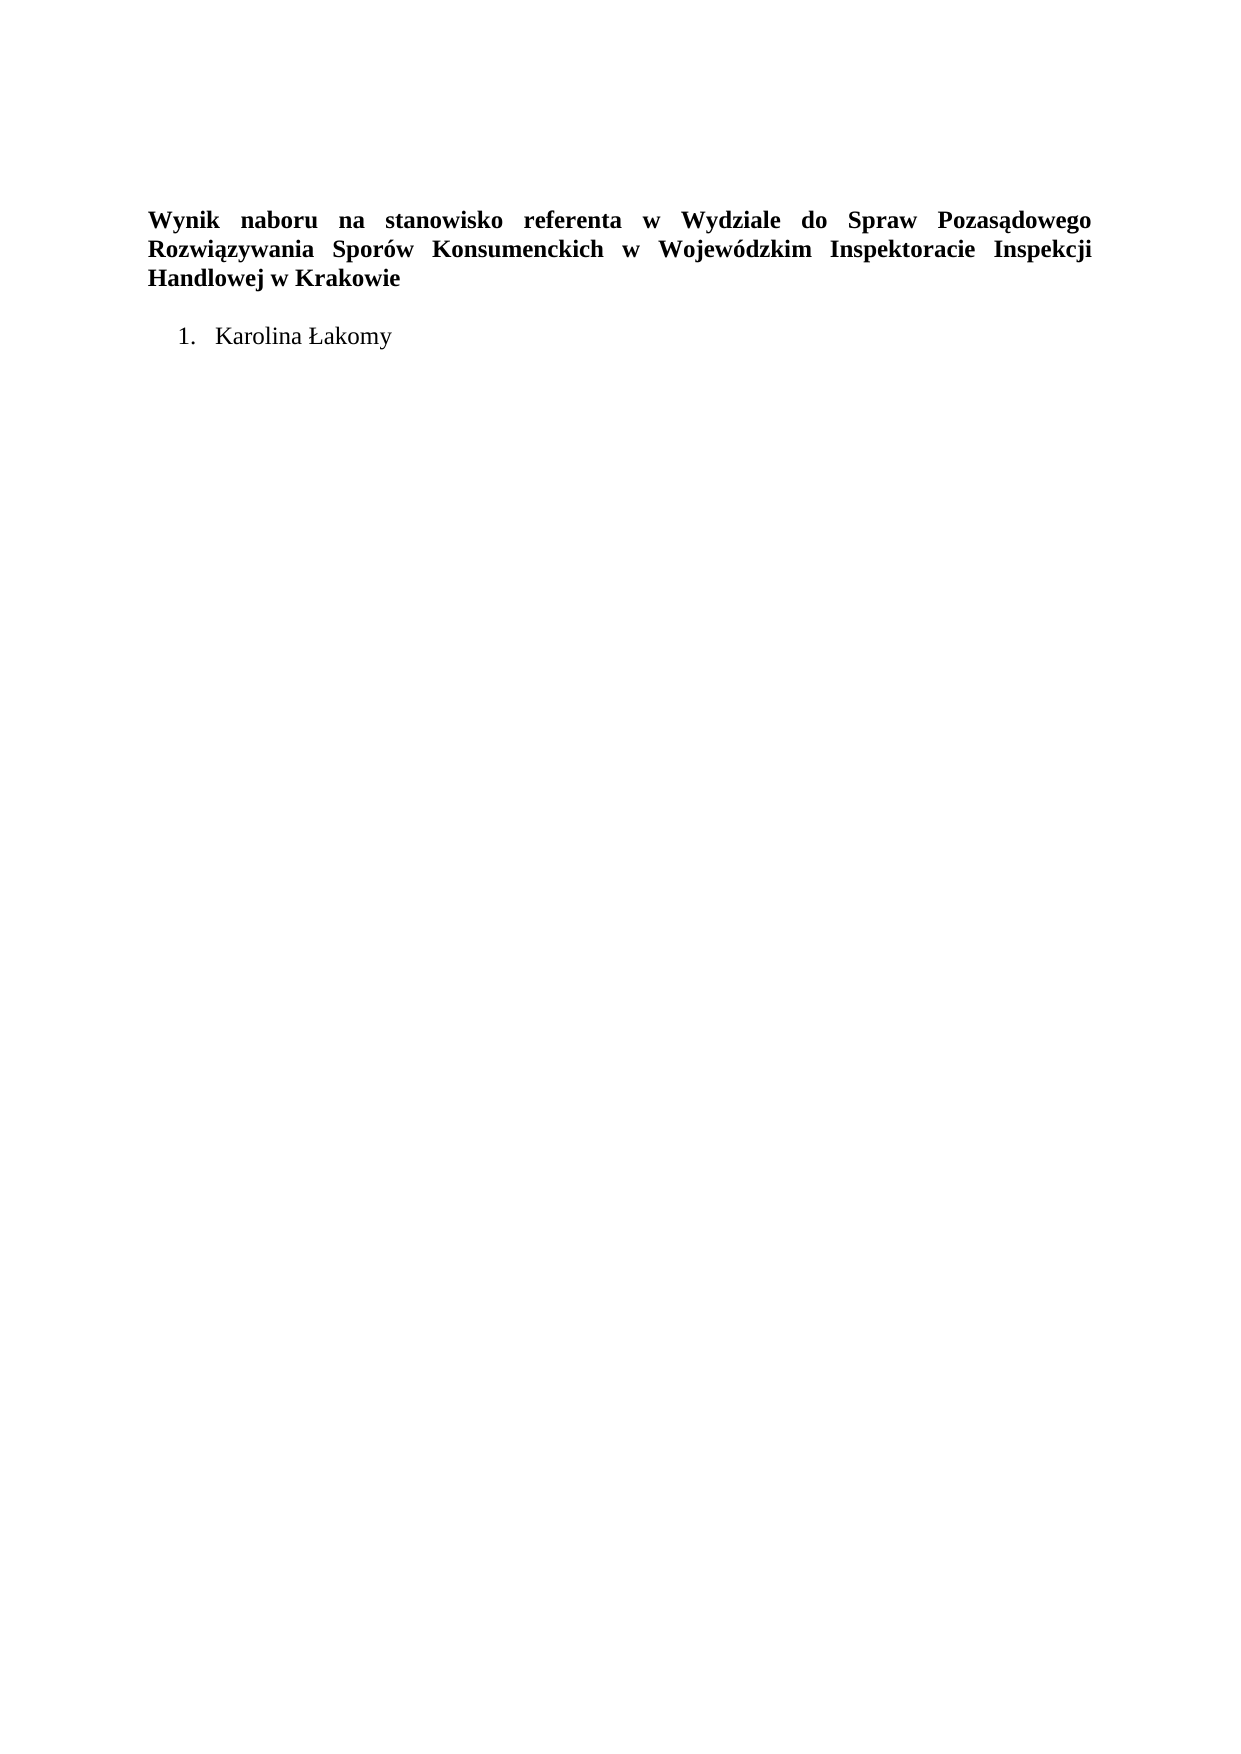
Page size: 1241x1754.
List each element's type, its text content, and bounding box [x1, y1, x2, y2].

list Karolina Łakomy [177, 321, 1093, 350]
text Wynik naboru na stanowisko referenta w Wydziale do Spraw Pozasądowego Rozwiązywania Sporów Konsumenckich w Wojewódzkim Inspektoracie Inspekcji Handlowej w Krakowie [148, 206, 1093, 292]
